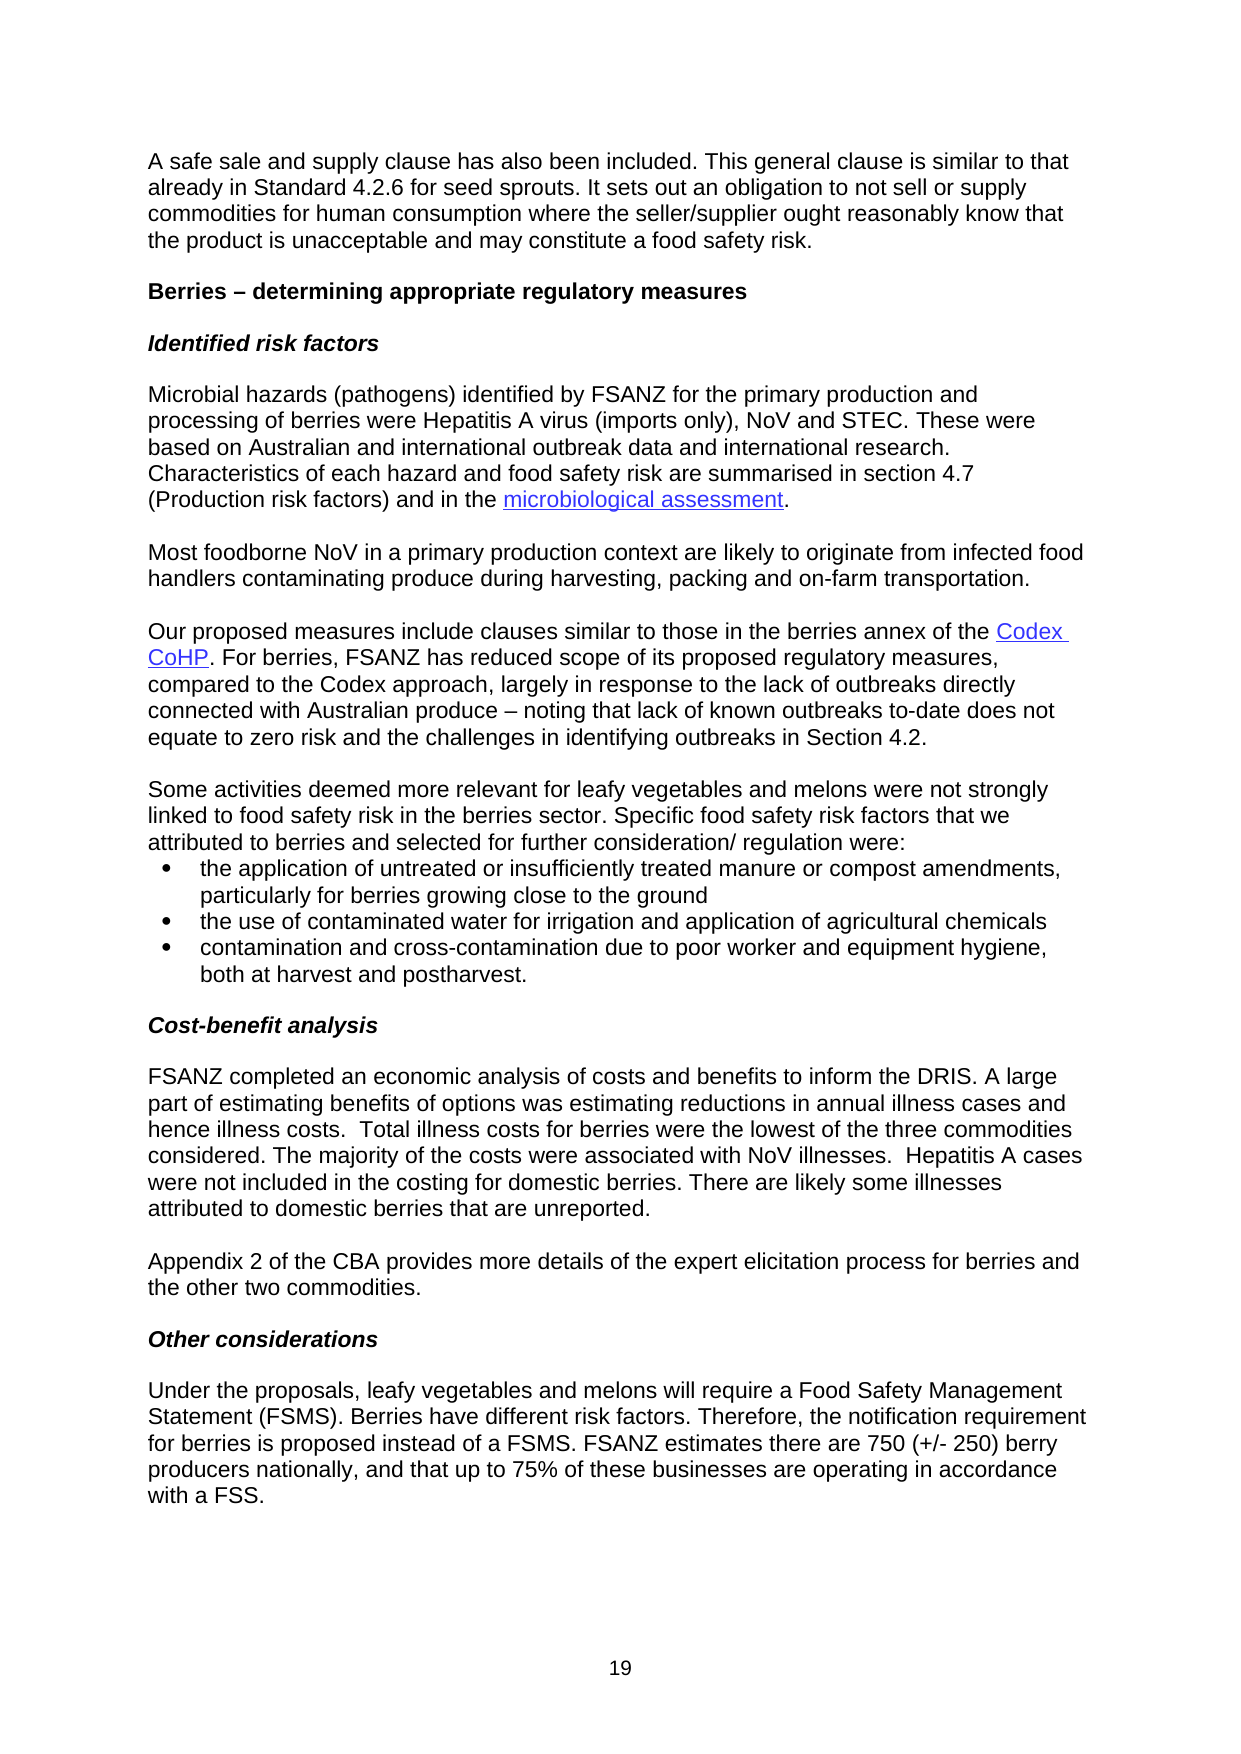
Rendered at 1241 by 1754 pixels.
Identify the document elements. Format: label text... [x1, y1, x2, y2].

text the application of untreated or insufficiently treated manure or compost amendments, particularly for berries growing close to the ground [162, 855, 1092, 908]
text FSANZ completed an economic analysis of costs and benefits to inform the DRIS. A large part of estimating benefits of options was estimating reductions in annual illness cases and hence illness costs. Total illness costs for berries were the lowest of the three commodities considered. The majority of the costs were associated with NoV illnesses. Hepatitis A cases were not included in the costing for domestic berries. There are likely some illnesses attributed to domestic berries that are unreported. [148, 1063, 1092, 1221]
text Under the proposals, leafy vegetables and melons will require a Food Safety Management Statement (FSMS). Berries have different risk factors. Therefore, the notification requirement for berries is proposed instead of a FSMS. FSANZ estimates there are 750 (+/- 250) berry producers nationally, and that up to 75% of these businesses are operating in accordance with a FSS. [148, 1377, 1092, 1509]
text Microbial hazards (pathogens) identified by FSANZ for the primary production and processing of berries were Hepatitis A virus (imports only), NoV and STEC. These were based on Australian and international outbreak data and international research. Characteristics of each hazard and food safety risk are summarised in section 4.7 (Production risk factors) and in the microbiological assessment. [148, 381, 1092, 513]
text Most foodborne NoV in a primary production context are likely to originate from infected food handlers contaminating produce during harvesting, packing and on-farm transportation. [148, 539, 1092, 592]
text contamination and cross-contamination due to poor worker and equipment hygiene, both at harvest and postharvest. [162, 934, 1092, 987]
subtitle Other considerations [148, 1326, 1092, 1352]
text A safe sale and supply clause has also been included. This general clause is similar to that already in Standard 4.2.6 for seed sprouts. It sets out an obligation to not sell or supply commodities for human consumption where the seller/supplier ought reasonably know that the product is unacceptable and may constitute a food safety risk. [148, 148, 1092, 253]
subtitle Cost-benefit analysis [148, 1012, 1092, 1038]
subtitle Identified risk factors [148, 329, 1092, 356]
text Appendix 2 of the CBA provides more details of the expert elicitation process for berries and the other two commodities. [148, 1248, 1092, 1301]
subtitle Berries – determining appropriate regulatory measures [148, 278, 1092, 304]
text the use of contaminated water for irrigation and application of agricultural chemicals [162, 908, 1092, 934]
text Our proposed measures include clauses similar to those in the berries annex of the Codex CoHP. For berries, FSANZ has reduced scope of its proposed regulatory measures, compared to the Codex approach, largely in response to the lack of outbreaks directly connected with Australian produce – noting that lack of known outbreaks to-date does not equate to zero risk and the challenges in identifying outbreaks in Section 4.2. [148, 618, 1092, 750]
text Some activities deemed more relevant for leafy vegetables and melons were not strongly linked to food safety risk in the berries sector. Specific food safety risk factors that we attributed to berries and selected for further consideration/ regulation were: [148, 776, 1092, 855]
